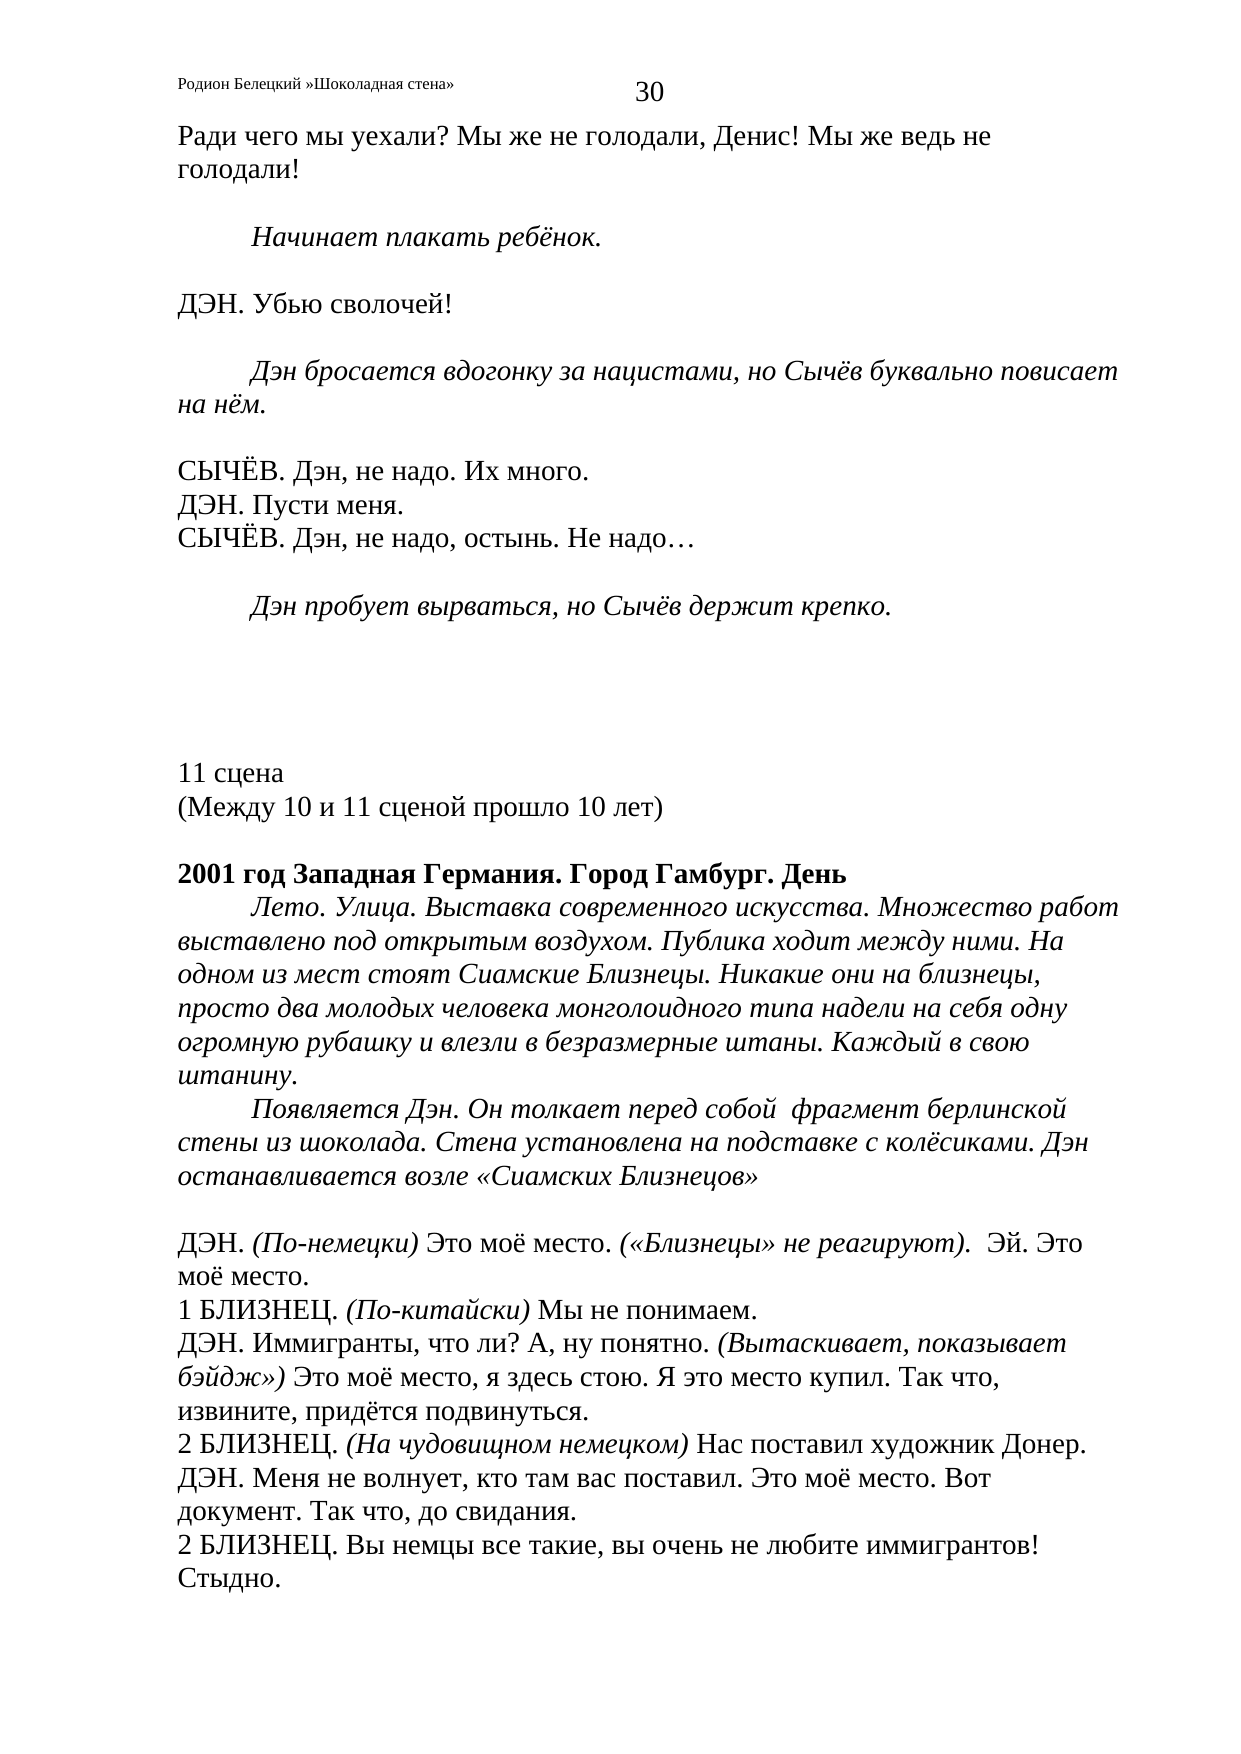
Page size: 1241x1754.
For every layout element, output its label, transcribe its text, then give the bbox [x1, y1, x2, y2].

text ДЭН. Пусти меня. [177, 487, 1122, 521]
text Появляется Дэн. Он толкает перед собой фрагмент берлинской стены из шоколада. Стена установлена на подставке с колёсиками. Дэн останавливается возле «Сиамских Близнецов» [177, 1091, 1122, 1191]
text 2 БЛИЗНЕЦ. Вы немцы все такие, вы очень не любите иммигрантов! Стыдно. [177, 1527, 1122, 1594]
text Начинает плакать ребёнок. [177, 219, 1122, 252]
text 2001 год Западная Германия. Город Гамбург. День [177, 856, 1122, 889]
text 1 БЛИЗНЕЦ. (По-китайски) Мы не понимаем. [177, 1292, 1122, 1326]
text СЫЧЁВ. Дэн, не надо. Их много. [177, 453, 1122, 487]
text Дэн пробует вырваться, но Сычёв держит крепко. [177, 588, 1122, 621]
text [177, 118, 1122, 185]
text СЫЧЁВ. Дэн, не надо, остынь. Не надо… [177, 521, 1122, 554]
text ДЭН. Меня не волнует, кто там вас поставил. Это моё место. Вот документ. Так что, до свидания. [177, 1460, 1122, 1527]
text ДЭН. (По-немецки) Это моё место. («Близнецы» не реагируют). Эй. Это моё место. [177, 1225, 1122, 1292]
text Дэн бросается вдогонку за нацистами, но Сычёв буквально повисает на нём. [177, 353, 1122, 420]
text ДЭН. Убью сволочей! [177, 286, 1122, 319]
text ДЭН. Иммигранты, что ли? А, ну понятно. (Вытаскивает, показывает бэйдж») Это моё место, я здесь стою. Я это место купил. Так что, извините, придётся подвинуться. [177, 1326, 1122, 1426]
text Лето. Улица. Выставка современного искусства. Множество работ выставлено под открытым воздухом. Публика ходит между ними. На одном из мест стоят Сиамские Близнецы. Никакие они на близнецы, просто два молодых человека монголоидного типа надели на себя одну огромную рубашку и влезли в безразмерные штаны. Каждый в свою штанину. [177, 889, 1122, 1091]
text 11 сцена [177, 755, 1122, 789]
text (Между 10 и 11 сценой прошло 10 лет) [177, 789, 1122, 822]
text 2 БЛИЗНЕЦ. (На чудовищном немецком) Нас поставил художник Донер. [177, 1426, 1122, 1460]
